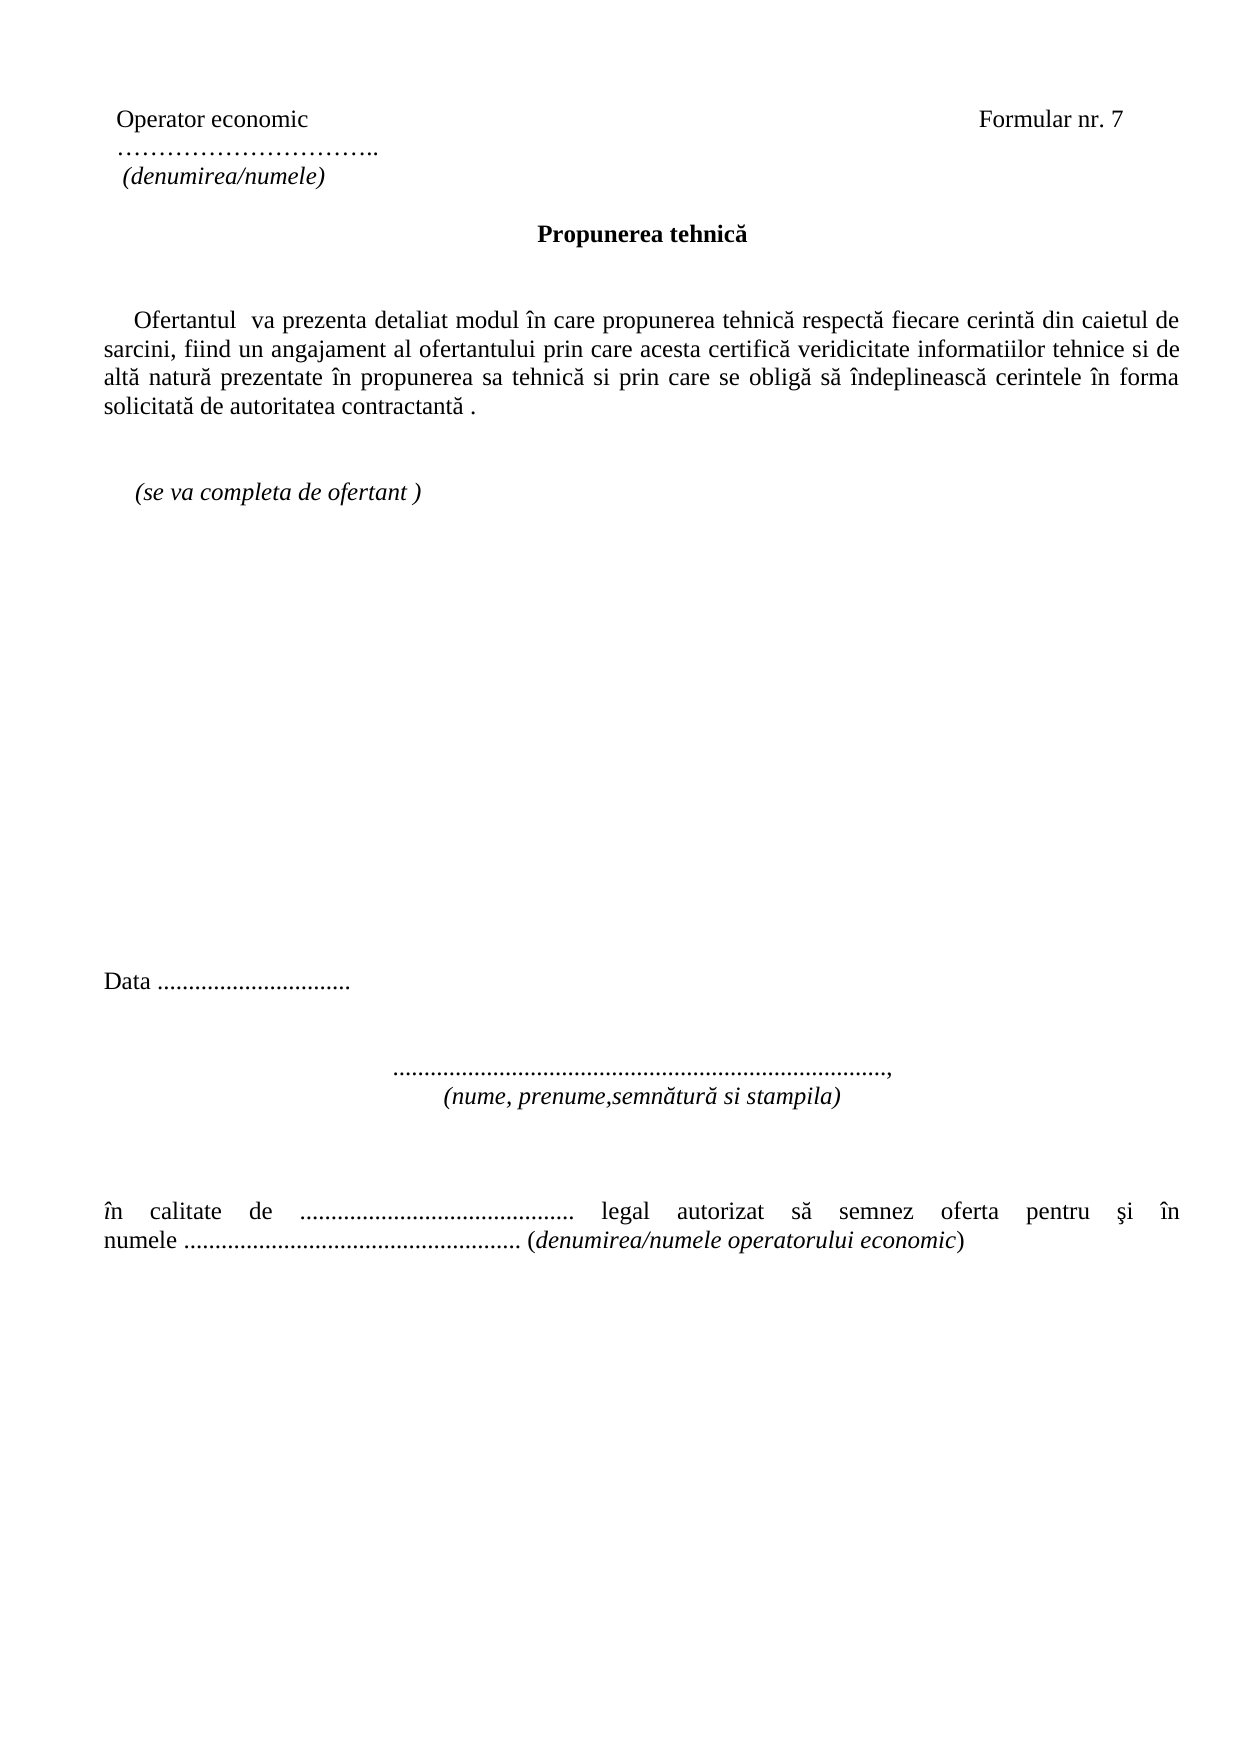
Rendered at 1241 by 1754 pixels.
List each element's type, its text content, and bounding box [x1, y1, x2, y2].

text ..............................................................................., [103, 1052, 1181, 1081]
text (nume, prenume,semnătură si stampila) [103, 1081, 1181, 1110]
text Propunerea tehnică [103, 219, 1181, 247]
text Operator economic Formular nr. 7 [103, 104, 1181, 132]
text în calitate de ............................................ legal autorizat să semnez oferta pentru şi în numele ...................................................... (denumirea/numele operatorului economic) [103, 1196, 1181, 1254]
text (denumirea/numele) [103, 161, 1181, 190]
text (se va completa de ofertant ) [103, 477, 1181, 506]
text ………………………….. [103, 132, 1181, 161]
text Ofertantul va prezenta detaliat modul în care propunerea tehnică respectă fiecare cerintă din caietul de sarcini, fiind un angajament al ofertantului prin care acesta certifică veridicitate informatiilor tehnice si de altă natură prezentate în propunerea sa tehnică si prin care se obligă să îndeplinească cerintele în forma solicitată de autoritatea contractantă . [103, 305, 1181, 420]
text Data ............................... [103, 966, 1181, 995]
